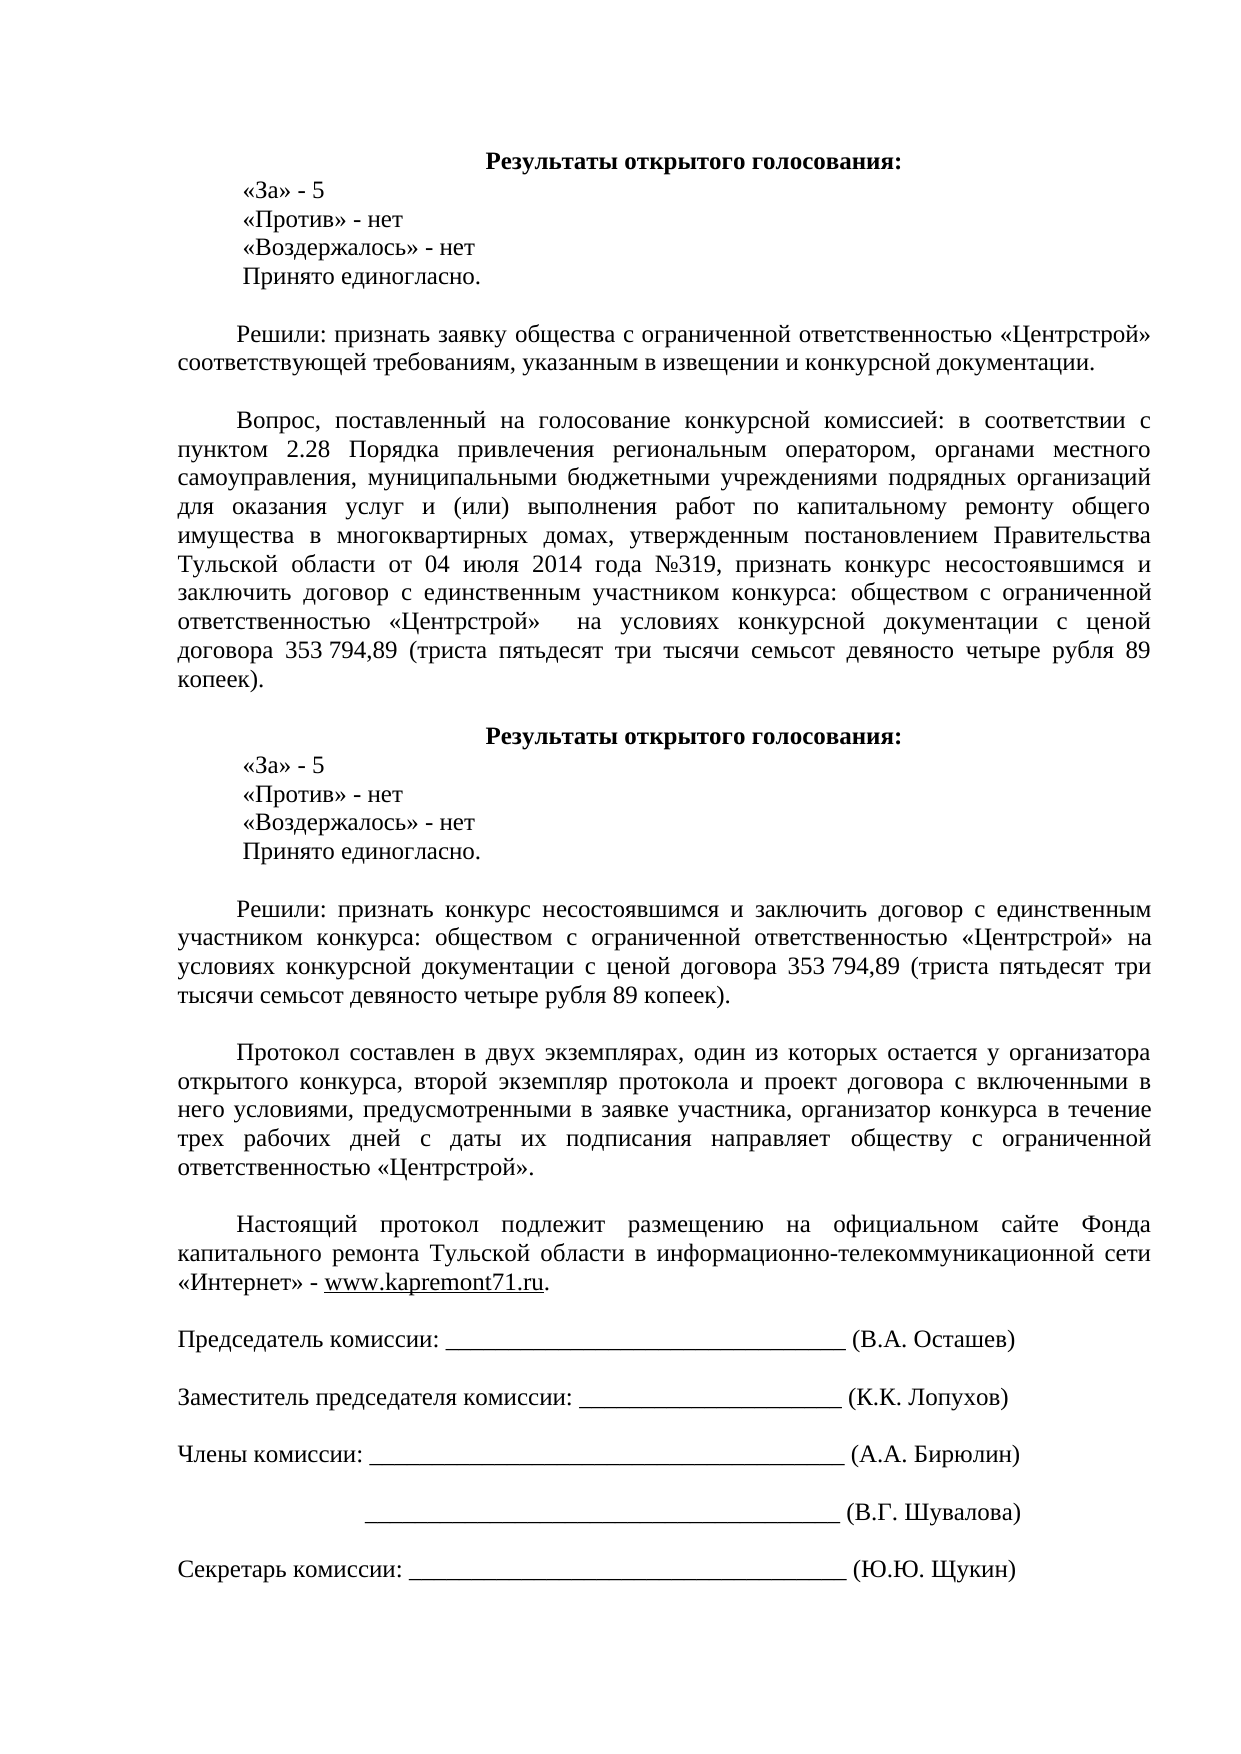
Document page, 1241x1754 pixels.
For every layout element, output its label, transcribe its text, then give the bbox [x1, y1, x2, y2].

text Секретарь комиссии: ___________________________________ (Ю.Ю. Щукин) [177, 1554, 1152, 1583]
text Вопрос, поставленный на голосование конкурсной комиссией: в соответствии с пунктом 2.28 Порядка привлечения региональным оператором, органами местного самоуправления, муниципальными бюджетными учреждениями подрядных организаций для оказания услуг и (или) выполнения работ по капитальному ремонту общего имущества в многоквартирных домах, утвержденным постановлением Правительства Тульской области от 04 июля 2014 года №319, признать конкурс несостоявшимся и заключить договор с единственным участником конкурса: обществом с ограниченной ответственностью «Центрстрой» на условиях конкурсной документации с ценой договора 353 794,89 (триста пятьдесят три тысячи семьсот девяносто четыре рубля 89 копеек). [177, 405, 1152, 692]
text Председатель комиссии: ________________________________ (В.А. Осташев) [177, 1324, 1152, 1353]
text «Против» - нет [236, 204, 1152, 232]
text Решили: признать заявку общества с ограниченной ответственностью «Центрстрой» соответствующей требованиям, указанным в извещении и конкурсной документации. [177, 319, 1152, 376]
text Протокол составлен в двух экземплярах, один из которых остается у организатора открытого конкурса, второй экземпляр протокола и проект договора с включенными в него условиями, предусмотренными в заявке участника, организатор конкурса в течение трех рабочих дней с даты их подписания направляет обществу с ограниченной ответственностью «Центрстрой». [177, 1037, 1152, 1181]
text Принято единогласно. [236, 261, 1152, 290]
text «Против» - нет [236, 779, 1152, 807]
list Результаты открытого голосования: [236, 721, 1152, 750]
text «За» - 5 [236, 175, 1152, 204]
text Члены комиссии: ______________________________________ (А.А. Бирюлин) [177, 1439, 1152, 1468]
text Решили: признать конкурс несостоявшимся и заключить договор с единственным участником конкурса: обществом с ограниченной ответственностью «Центрстрой» на условиях конкурсной документации с ценой договора 353 794,89 (триста пятьдесят три тысячи семьсот девяносто четыре рубля 89 копеек). [177, 894, 1152, 1009]
text «Воздержалось» - нет [236, 232, 1152, 261]
text Настоящий протокол подлежит размещению на официальном сайте Фонда капитального ремонта Тульской области в информационно-телекоммуникационной сети «Интернет» - www.kapremont71.ru. [177, 1209, 1152, 1296]
text Принято единогласно. [236, 836, 1152, 865]
text «Воздержалось» - нет [236, 807, 1152, 836]
text ______________________________________ (В.Г. Шувалова) [177, 1497, 1152, 1526]
list Результаты открытого голосования: [236, 146, 1152, 175]
text Заместитель председателя комиссии: _____________________ (К.К. Лопухов) [177, 1382, 1152, 1411]
text «За» - 5 [236, 750, 1152, 779]
